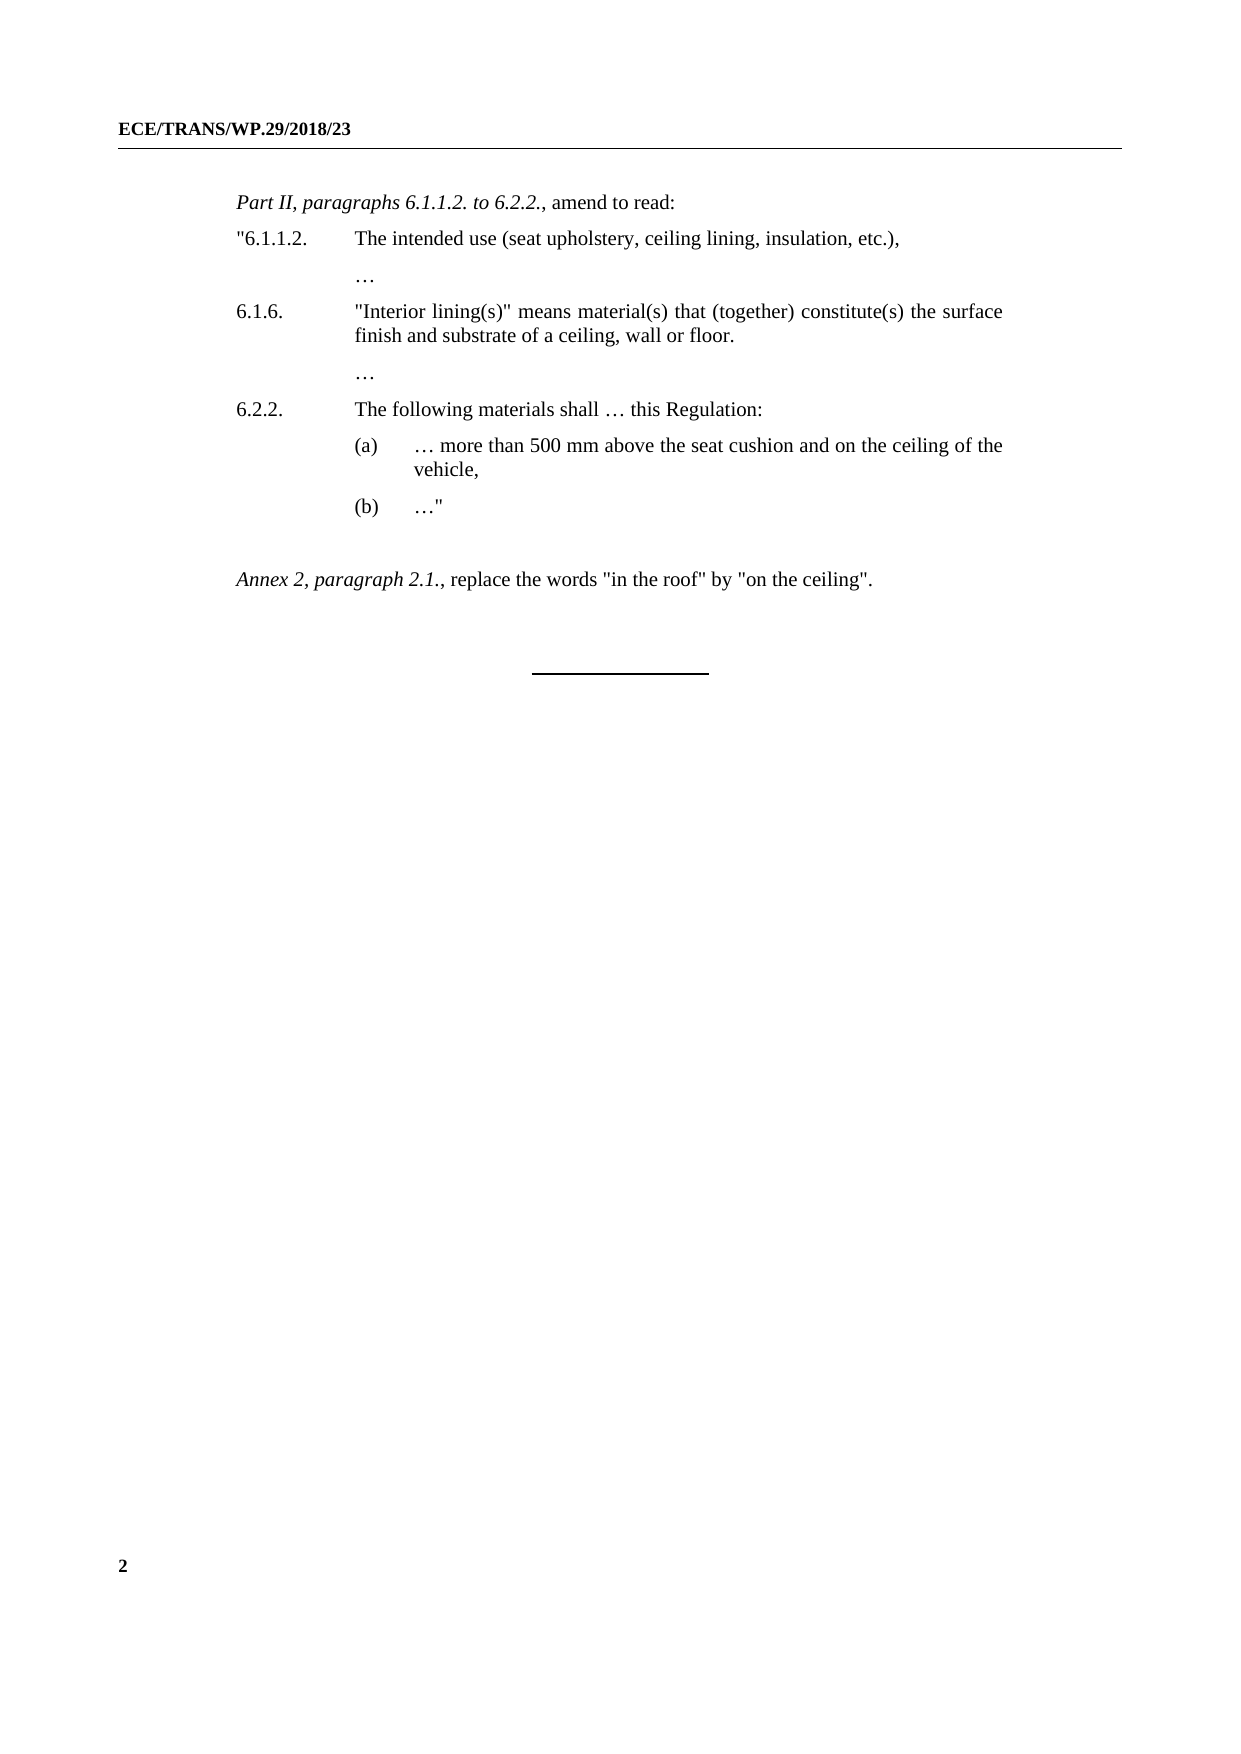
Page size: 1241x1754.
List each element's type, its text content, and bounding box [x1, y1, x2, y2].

text (a) … more than 500 mm above the seat cushion and on the ceiling of the vehicle, [236, 433, 1004, 481]
text … [236, 263, 1004, 287]
text 6.1.6. "Interior lining(s)" means material(s) that (together) constitute(s) the surface finish and substrate of a ceiling, wall or floor. [236, 299, 1004, 347]
text Part II, paragraphs 6.1.1.2. to 6.2.2., amend to read: [236, 190, 1004, 214]
text Annex 2, paragraph 2.1., replace the words "in the roof" by "on the ceiling". [236, 567, 1004, 591]
text (b) …" [236, 494, 1004, 518]
text … [236, 360, 1004, 384]
text 6.2.2. The following materials shall … this Regulation: [236, 397, 1004, 421]
text "6.1.1.2. The intended use (seat upholstery, ceiling lining, insulation, etc.), [236, 226, 1004, 250]
